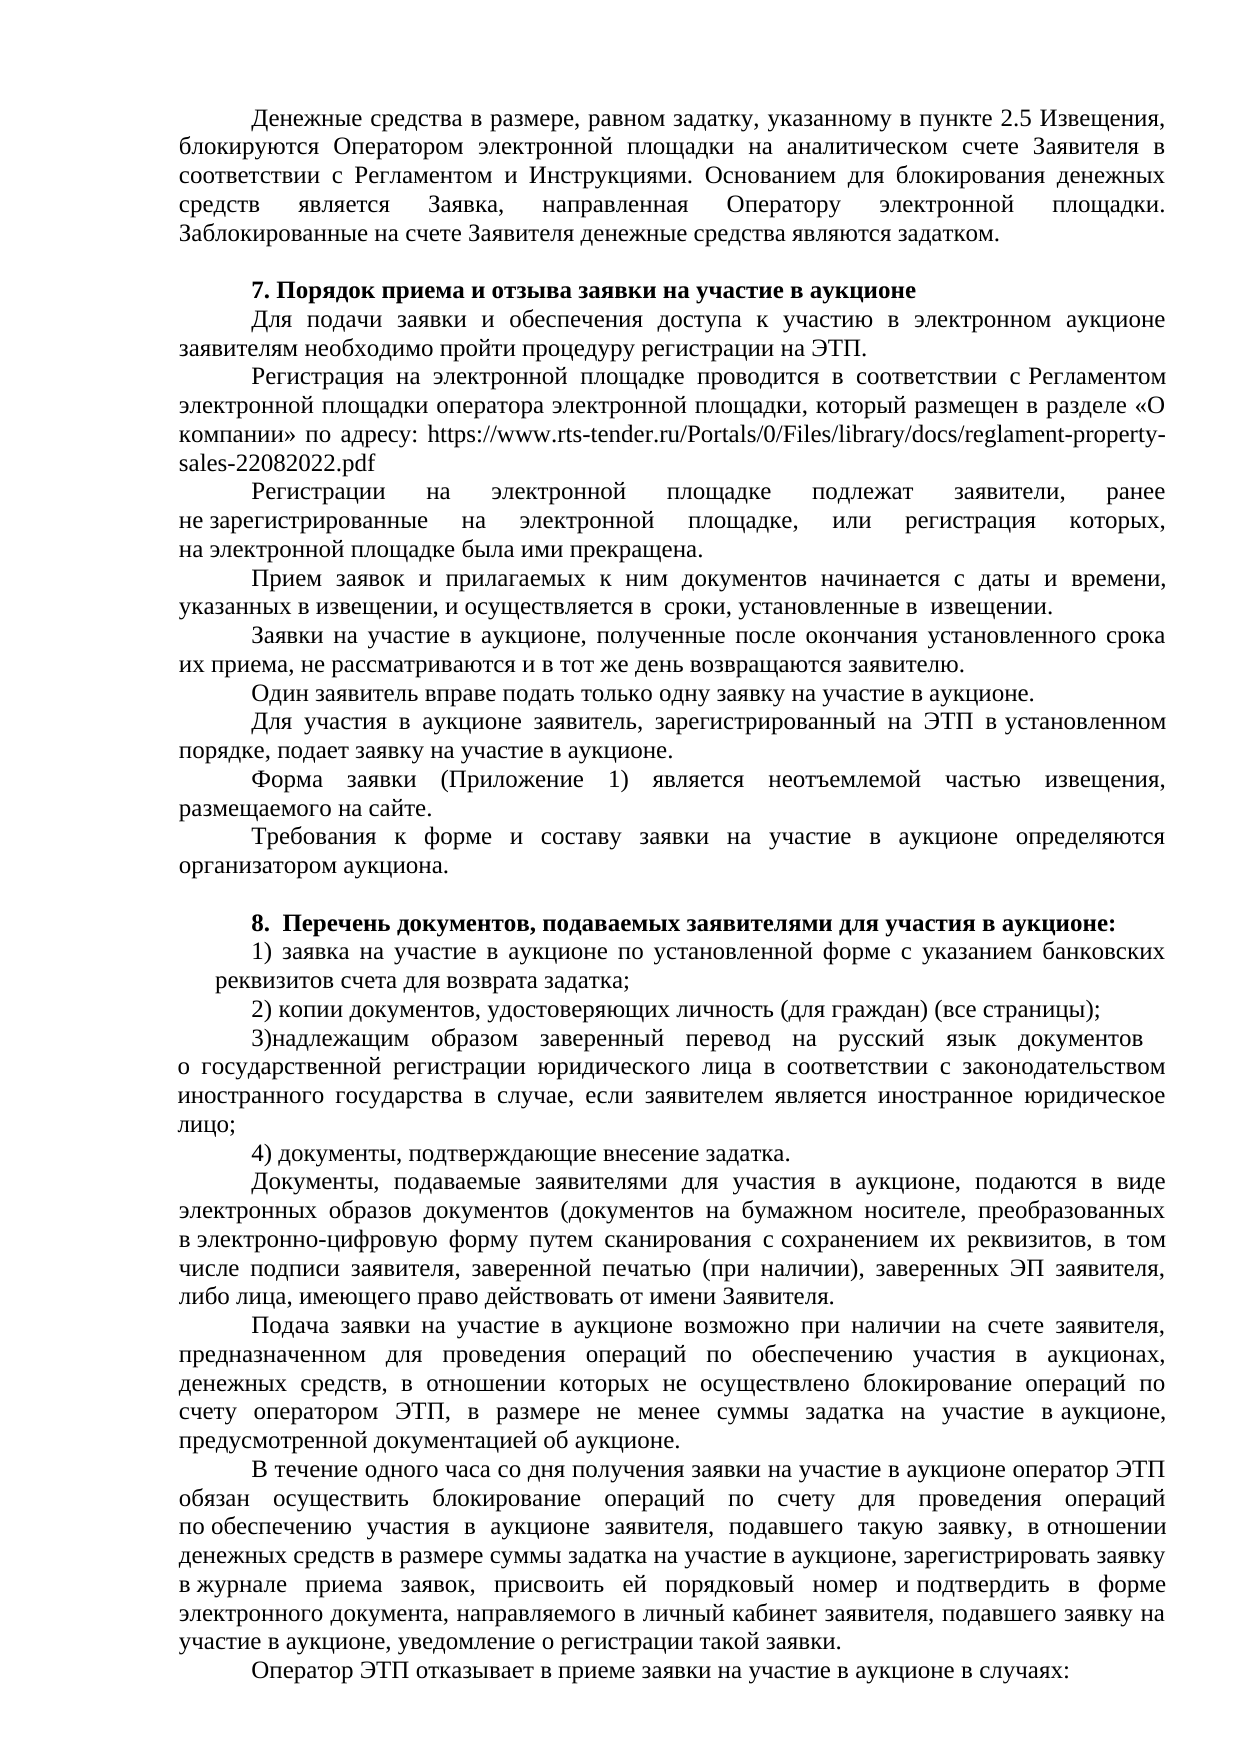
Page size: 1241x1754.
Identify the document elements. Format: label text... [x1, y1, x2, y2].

text 3)надлежащим образом заверенный перевод на русский язык документов о государственной регистрации юридического лица в соответствии с законодательством иностранного государства в случае, если заявителем является иностранное юридическое лицо; [177, 1023, 1166, 1138]
text 2) копии документов, удостоверяющих личность (для граждан) (все страницы); [215, 994, 1166, 1023]
text Для участия в аукционе заявитель, зарегистрированный на ЭТП в установленном порядке, подает заявку на участие в аукционе. [179, 706, 1166, 764]
text Подача заявки на участие в аукционе возможно при наличии на счете заявителя, предназначенном для проведения операций по обеспечению участия в аукционах, денежных средств, в отношении которых не осуществлено блокирование операций по счету оператором ЭТП, в размере не менее суммы задатка на участие в аукционе, предусмотренной документацией об аукционе. [179, 1310, 1166, 1454]
text Регистрации на электронной площадке подлежат заявители, ранее не зарегистрированные на электронной площадке, или регистрация которых, на электронной площадке была ими прекращена. [179, 476, 1166, 563]
text Регистрация на электронной площадке проводится в соответствии с Регламентом электронной площадки оператора электронной площадки, который размещен в разделе «О компании» по адресу: https://www.rts-tender.ru/Portals/0/Files/library/docs/reglament-property-sales-22082022.pdf [179, 361, 1166, 476]
text Денежные средства в размере, равном задатку, указанному в пункте 2.5 Извещения, блокируются Оператором электронной площадки на аналитическом счете Заявителя в соответствии с Регламентом и Инструкциями. Основанием для блокирования денежных средств является Заявка, направленная Оператору электронной площадки. Заблокированные на счете Заявителя денежные средства являются задатком. [179, 103, 1166, 246]
text 1) заявка на участие в аукционе по установленной форме с указанием банковских реквизитов счета для возврата задатка; [215, 936, 1166, 994]
text Заявки на участие в аукционе, полученные после окончания установленного срока их приема, не рассматриваются и в тот же день возвращаются заявителю. [179, 620, 1166, 678]
text Один заявитель вправе подать только одну заявку на участие в аукционе. [179, 678, 1166, 706]
text Оператор ЭТП отказывает в приеме заявки на участие в аукционе в случаях: [179, 1655, 1166, 1684]
text Документы, подаваемые заявителями для участия в аукционе, подаются в виде электронных образов документов (документов на бумажном носителе, преобразованных в электронно-цифровую форму путем сканирования с сохранением их реквизитов, в том числе подписи заявителя, заверенной печатью (при наличии), заверенных ЭП заявителя, либо лица, имеющего право действовать от имени Заявителя. [179, 1166, 1166, 1310]
text Для подачи заявки и обеспечения доступа к участию в электронном аукционе заявителям необходимо пройти процедуру регистрации на ЭТП. [179, 304, 1166, 361]
text Прием заявок и прилагаемых к ним документов начинается с даты и времени, указанных в извещении, и осуществляется в сроки, установленные в извещении. [179, 563, 1166, 620]
text В течение одного часа со дня получения заявки на участие в аукционе оператор ЭТП обязан осуществить блокирование операций по счету для проведения операций по обеспечению участия в аукционе заявителя, подавшего такую заявку, в отношении денежных средств в размере суммы задатка на участие в аукционе, зарегистрировать заявку в журнале приема заявок, присвоить ей порядковый номер и подтвердить в форме электронного документа, направляемого в личный кабинет заявителя, подавшего заявку на участие в аукционе, уведомление о регистрации такой заявки. [179, 1454, 1166, 1655]
text 7. Порядок приема и отзыва заявки на участие в аукционе [179, 275, 1166, 304]
text 4) документы, подтверждающие внесение задатка. [177, 1138, 1166, 1166]
text Форма заявки (Приложение 1) является неотъемлемой частью извещения, размещаемого на сайте. [179, 764, 1166, 821]
text 8. Перечень документов, подаваемых заявителями для участия в аукционе: [179, 908, 1166, 936]
text Требования к форме и составу заявки на участие в аукционе определяются организатором аукциона. [179, 821, 1166, 879]
